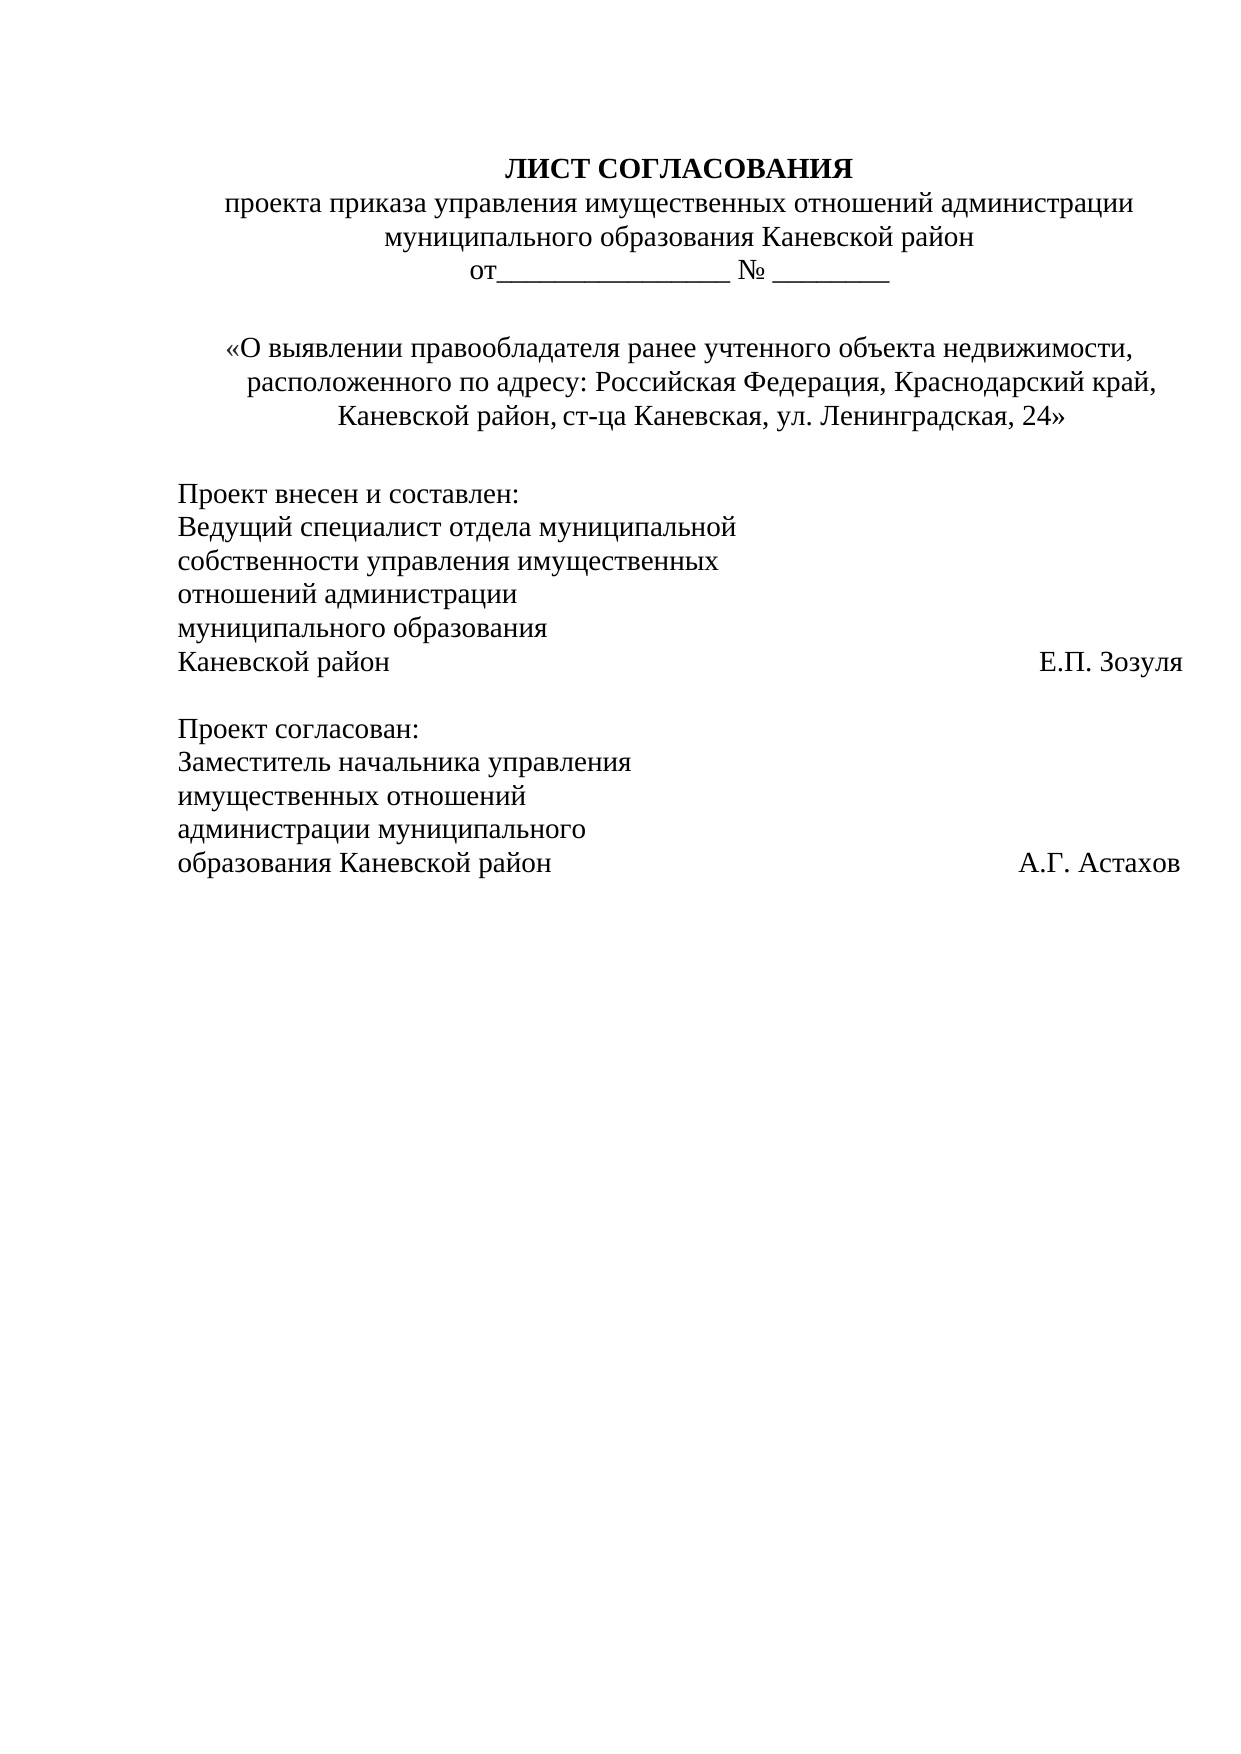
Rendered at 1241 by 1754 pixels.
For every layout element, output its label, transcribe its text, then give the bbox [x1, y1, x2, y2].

text ЛИСТ СОГЛАСОВАНИЯ [177, 152, 1181, 185]
text Проект согласован: [177, 711, 1181, 744]
text «О выявлении правообладателя ранее учтенного объекта недвижимости, расположенного по адресу: Российская Федерация, Краснодарский край, Каневской район, ст-ца Каневская, ул. Ленинградская, 24» [177, 331, 1181, 431]
text Ведущий специалист отдела муниципальной [177, 509, 1211, 543]
text Заместитель начальника управления [177, 744, 1211, 778]
text отношений администрации [177, 577, 1211, 610]
text собственности управления имущественных [177, 543, 1211, 577]
text муниципального образования [177, 610, 1211, 644]
text Проект внесен и составлен: [177, 476, 1181, 509]
text администрации муниципального [177, 811, 1211, 845]
text имущественных отношений [177, 778, 1211, 811]
text Каневской район Е.П. Зозуля [148, 644, 1211, 677]
text от________________ № ________ [177, 252, 1181, 286]
text образования Каневской район А.Г. Астахов [177, 845, 1181, 878]
text проекта приказа управления имущественных отношений администрации муниципального образования Каневской район [177, 185, 1181, 252]
